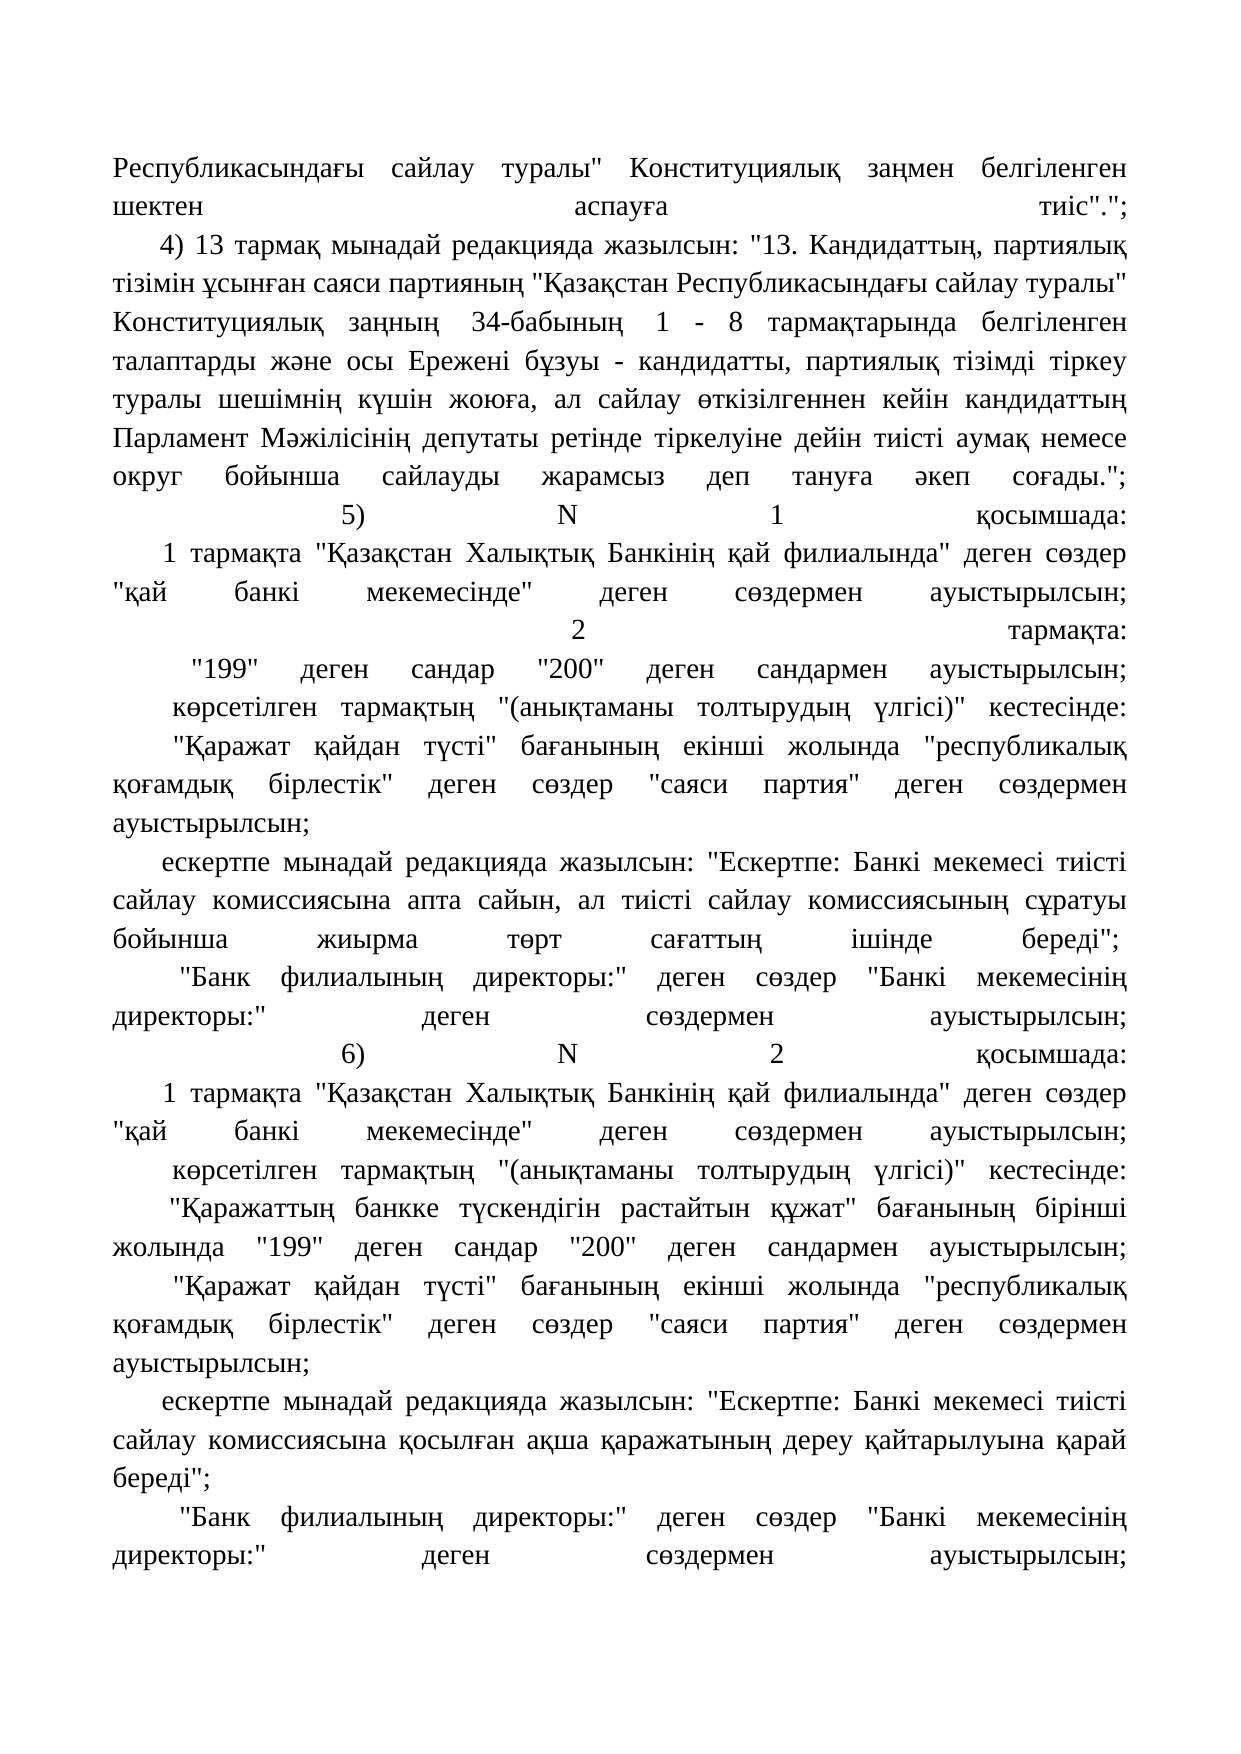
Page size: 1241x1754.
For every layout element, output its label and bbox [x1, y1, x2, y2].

text [112, 150, 1128, 1571]
